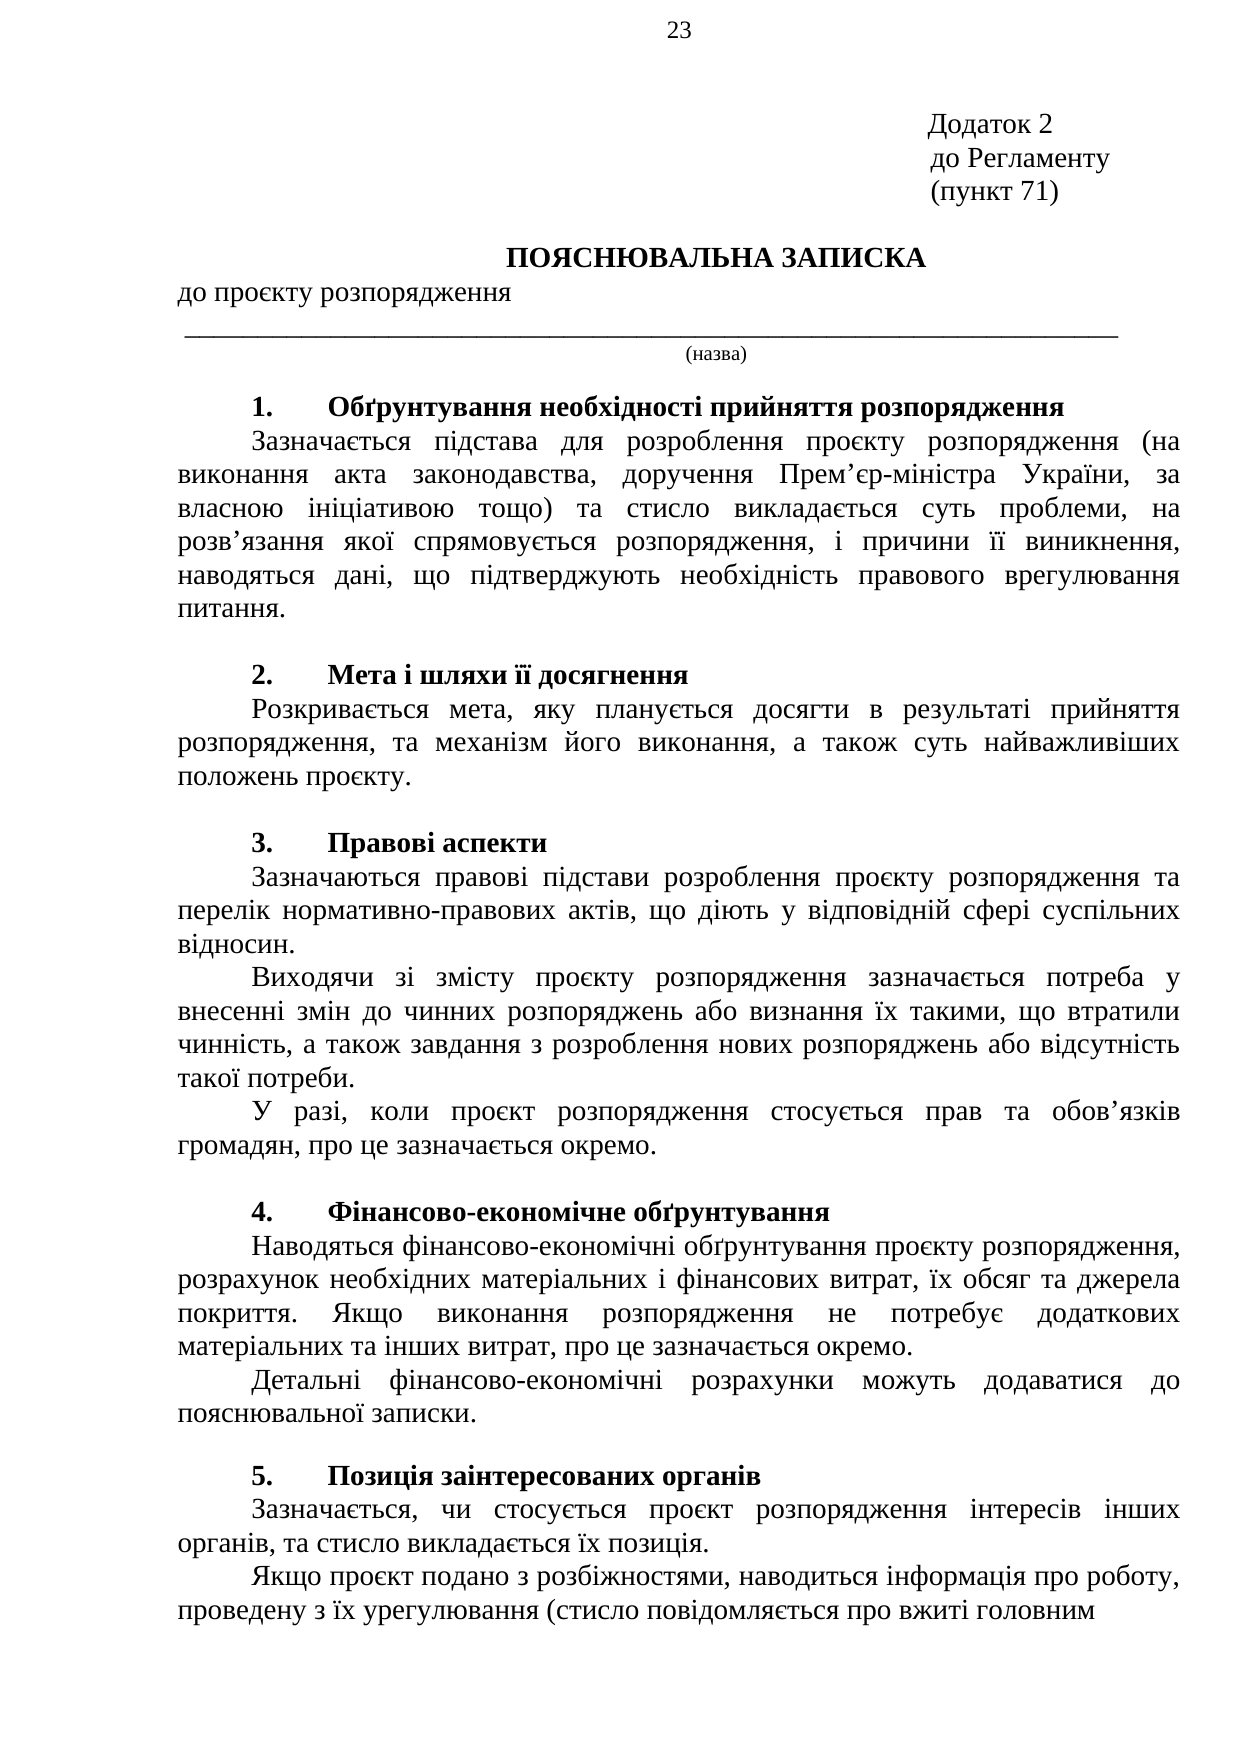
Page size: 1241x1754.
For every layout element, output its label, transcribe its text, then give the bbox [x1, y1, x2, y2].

list Обґрунтування необхідності прийняття розпорядження [177, 389, 1181, 423]
text Зазначаються правові підстави розроблення проєкту розпорядження та перелік нормативно-правових актів, що діють у відповідній сфері суспільних відносин. [177, 859, 1181, 959]
list Мета і шляхи її досягнення [177, 657, 1181, 691]
text Зазначається, чи стосується проєкт розпорядження інтересів інших органів, та стисло викладається їх позиція. [177, 1491, 1181, 1558]
text (назва) [177, 341, 1181, 365]
text до Регламенту [930, 140, 1181, 173]
text Детальні фінансово-економічні розрахунки можуть додаватися до пояснювальної записки. [177, 1362, 1181, 1429]
text Якщо проєкт подано з розбіжностями, наводиться інформація про роботу, проведену з їх урегулювання (стисло повідомляється про вжиті головним [177, 1558, 1181, 1625]
list Позиція заінтересованих органів [177, 1458, 1181, 1491]
text Додаток 2 [852, 106, 1181, 140]
list Фінансово-економічне обґрунтування [177, 1194, 1181, 1228]
text Розкривається мета, яку планується досягти в результаті прийняття розпорядження, та механізм його виконання, а також суть найважливіших положень проєкту. [177, 691, 1181, 792]
text ПОЯСНЮВАЛЬНА ЗАПИСКА [177, 240, 1181, 274]
text Виходячи зі змісту проєкту розпорядження зазначається потреба у внесенні змін до чинних розпоряджень або визнання їх такими, що втратили чинність, а також завдання з розроблення нових розпоряджень або відсутність такої потреби. [177, 959, 1181, 1093]
list Правові аспекти [177, 825, 1181, 859]
text Зазначається підстава для розроблення проєкту розпорядження (на виконання акта законодавства, доручення Прем’єр-міністра України, за власною ініціативою тощо) та стисло викладається суть проблеми, на розв’язання якої спрямовується розпорядження, і причини її виникнення, наводяться дані, що підтверджують необхідність правового врегулювання питання. [177, 423, 1181, 624]
text ________________________________________________________________ [177, 307, 1181, 341]
text Наводяться фінансово-економічні обґрунтування проєкту розпорядження, розрахунок необхідних матеріальних і фінансових витрат, їх обсяг та джерела покриття. Якщо виконання розпорядження не потребує додаткових матеріальних та інших витрат, про це зазначається окремо. [177, 1228, 1181, 1362]
text до проєкту розпорядження [177, 274, 1181, 307]
text (пункт 71) [930, 173, 1181, 207]
text У разі, коли проєкт розпорядження стосується прав та обов’язків громадян, про це зазначається окремо. [177, 1093, 1181, 1161]
